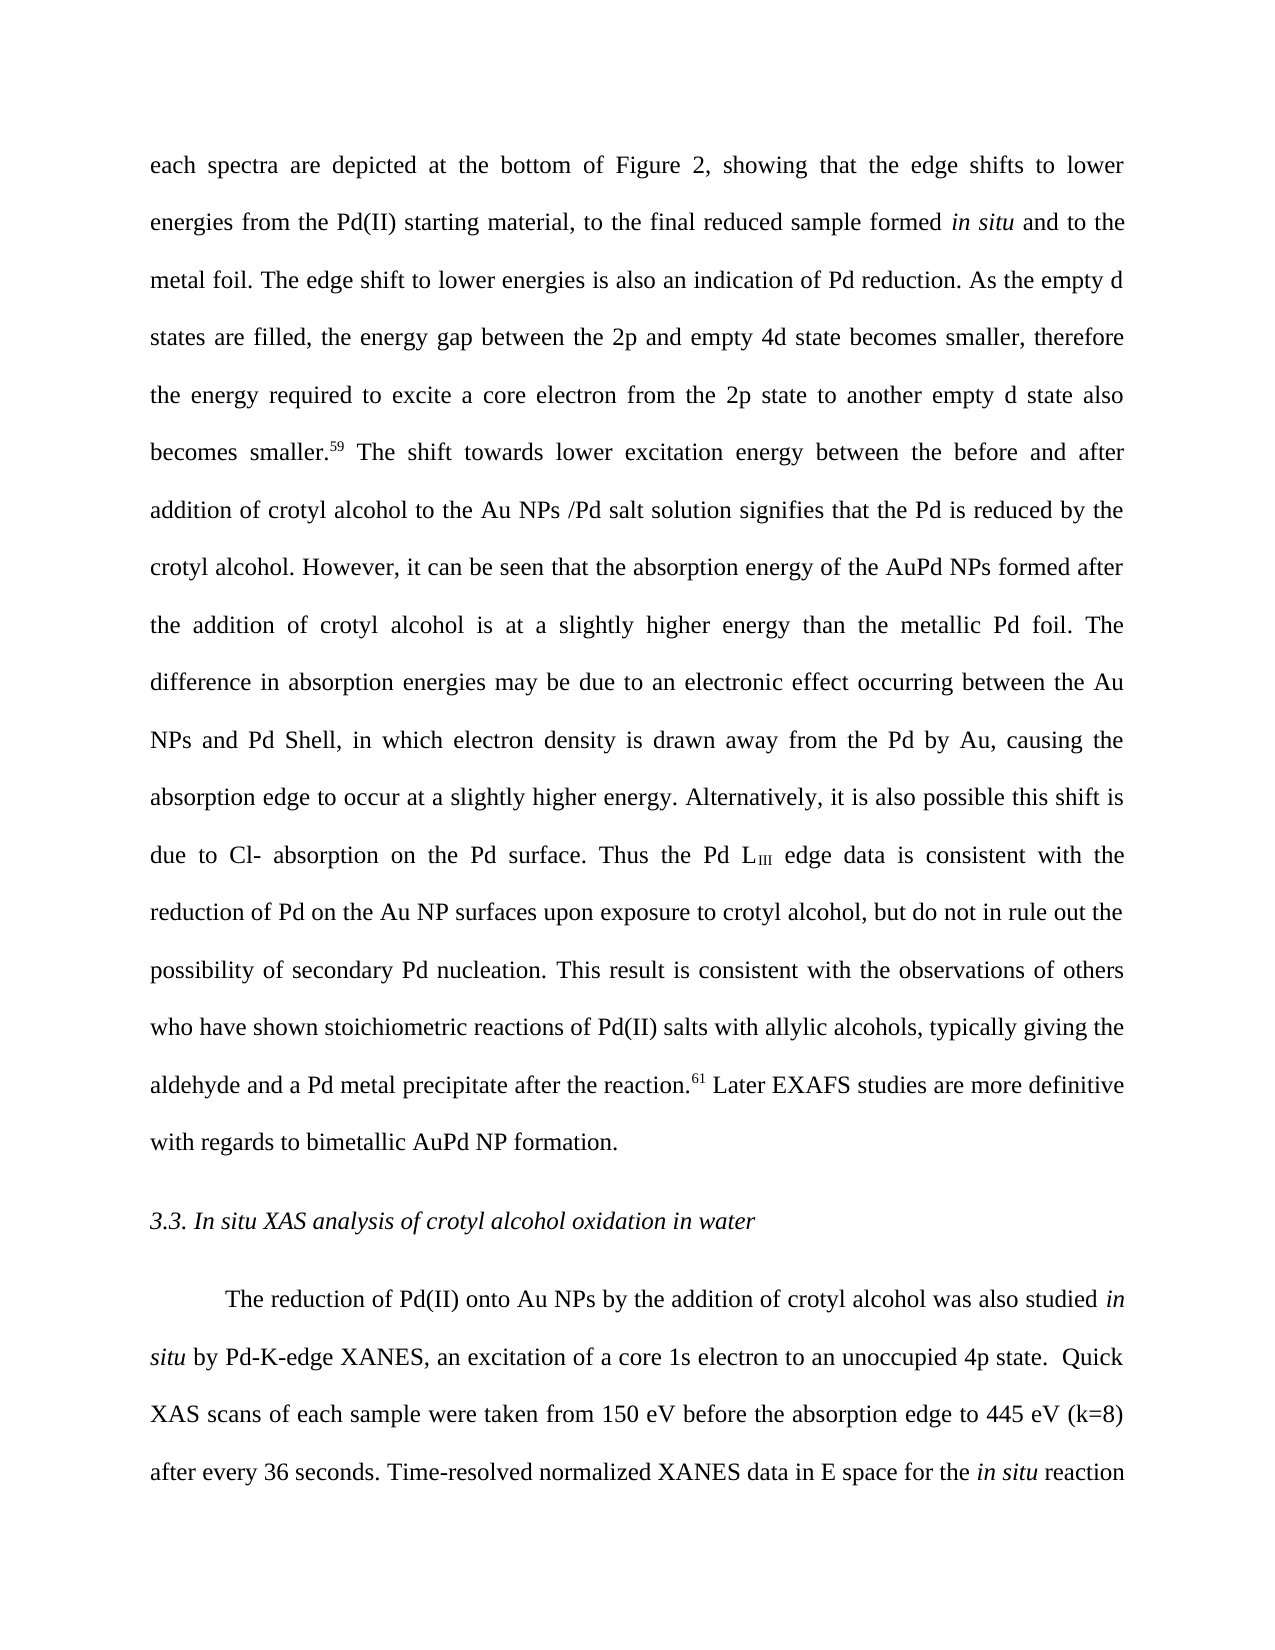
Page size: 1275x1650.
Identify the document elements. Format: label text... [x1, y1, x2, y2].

text 3.3. In situ XAS analysis of crotyl alcohol oxidation in water [150, 1206, 1125, 1234]
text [150, 150, 1125, 1156]
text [150, 1284, 1125, 1485]
